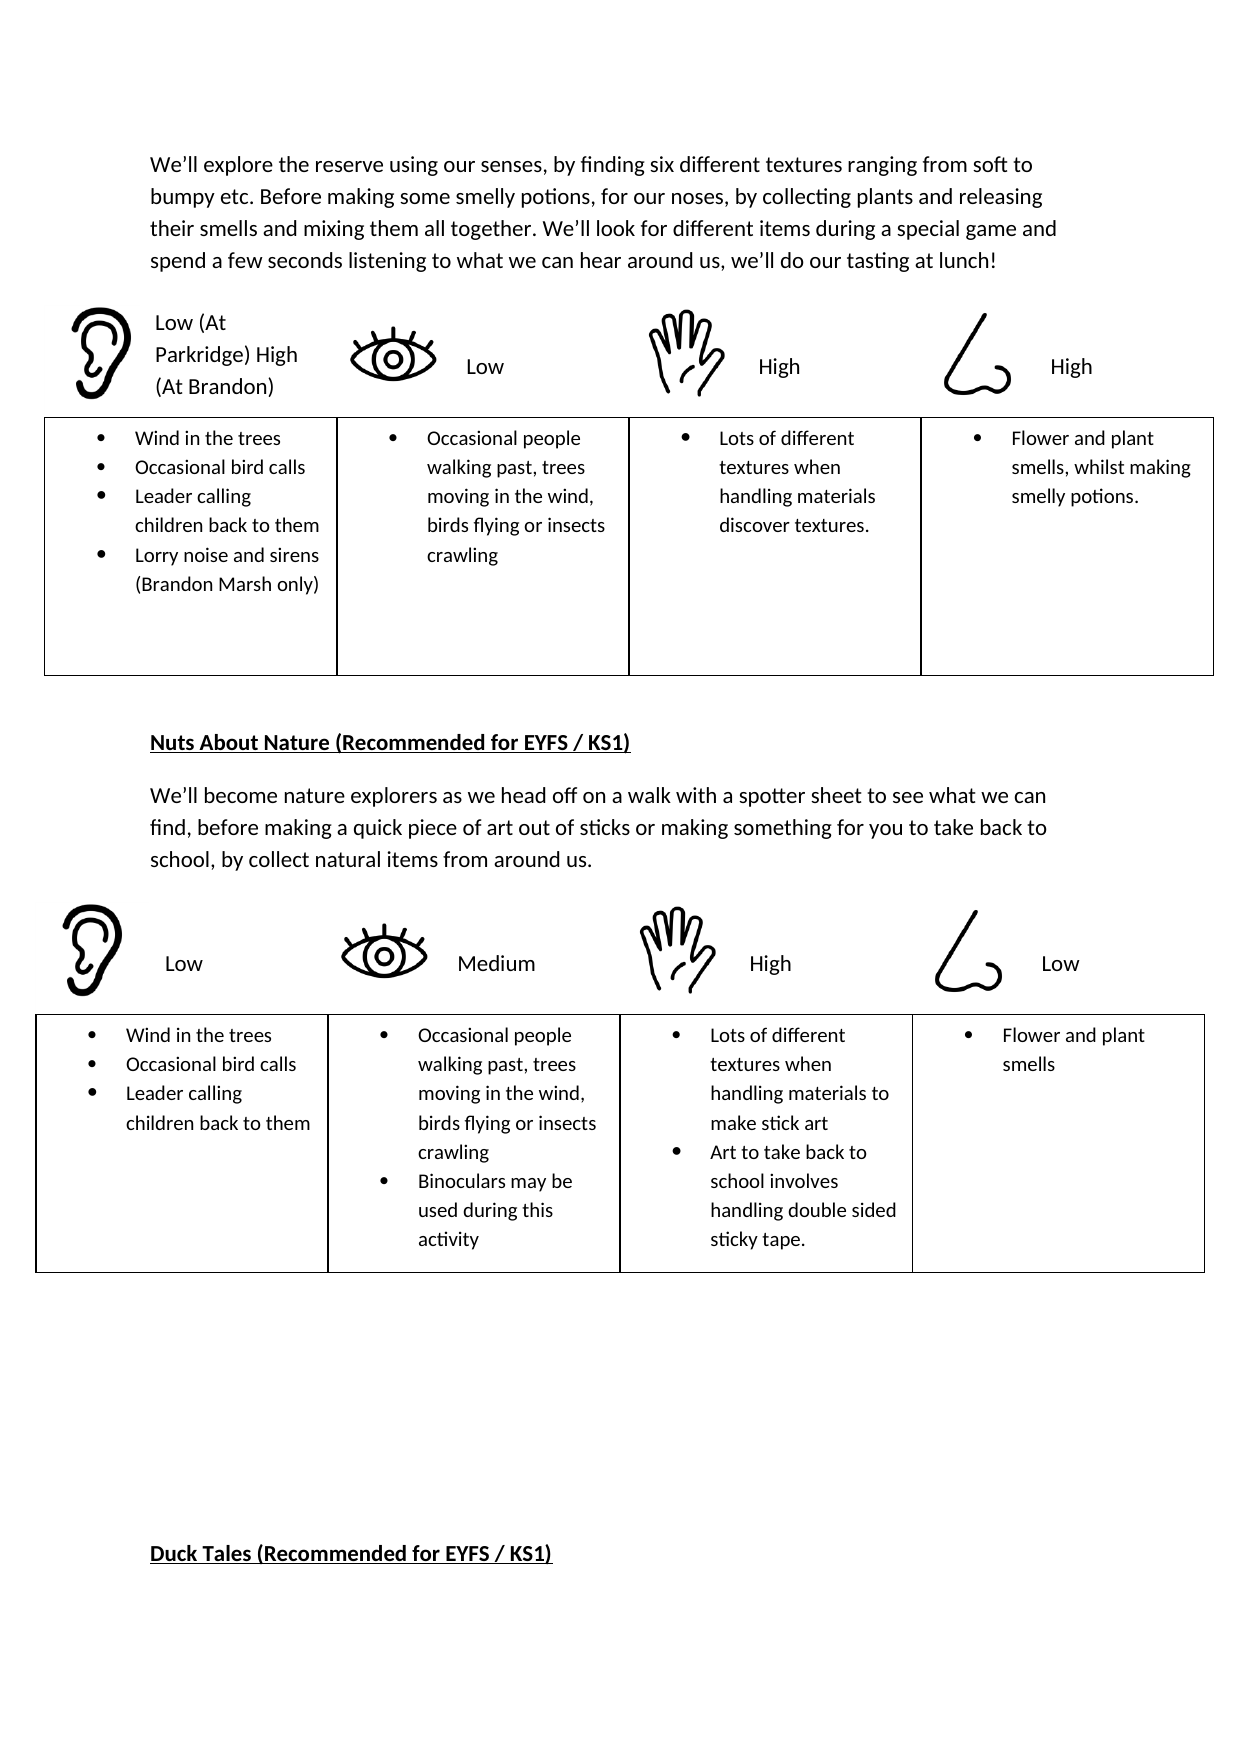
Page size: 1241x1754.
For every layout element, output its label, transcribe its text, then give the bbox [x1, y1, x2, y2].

text Nuts About Nature (Recommended for EYFS / KS1) [1034, 353, 1090, 417]
picture [336, 305, 450, 417]
list We’ll explore the reserve using our senses, by finding six different textures ranging from soft to bumpy etc. Before making some smelly potions, for our noses, by collecting plants and releasing their smells and mixing them all together. We’ll look for different items during a special game and spend a few seconds listening to what we can hear around us, we’ll do our tasting at lunch! [150, 150, 1090, 274]
text Nuts About Nature (Recommended for EYFS / KS1) [742, 353, 921, 417]
picture [327, 902, 441, 1014]
text Nuts About Nature (Recommended for EYFS / KS1) [450, 353, 629, 417]
text Nuts About Nature (Recommended for EYFS / KS1) [150, 676, 1090, 756]
list We’ll become nature explorers as we head off on a walk with a spotter sheet to see what we can find, before making a quick piece of art out of sticks or making something for you to take back to school, by collect natural items from around us. [150, 781, 1090, 873]
picture [35, 902, 149, 1014]
picture [629, 305, 742, 417]
picture [620, 902, 733, 1014]
picture [921, 305, 1034, 417]
picture [912, 902, 1025, 1014]
text Duck Tales (Recommended for EYFS / KS1) [150, 1539, 1090, 1567]
picture [44, 305, 158, 417]
